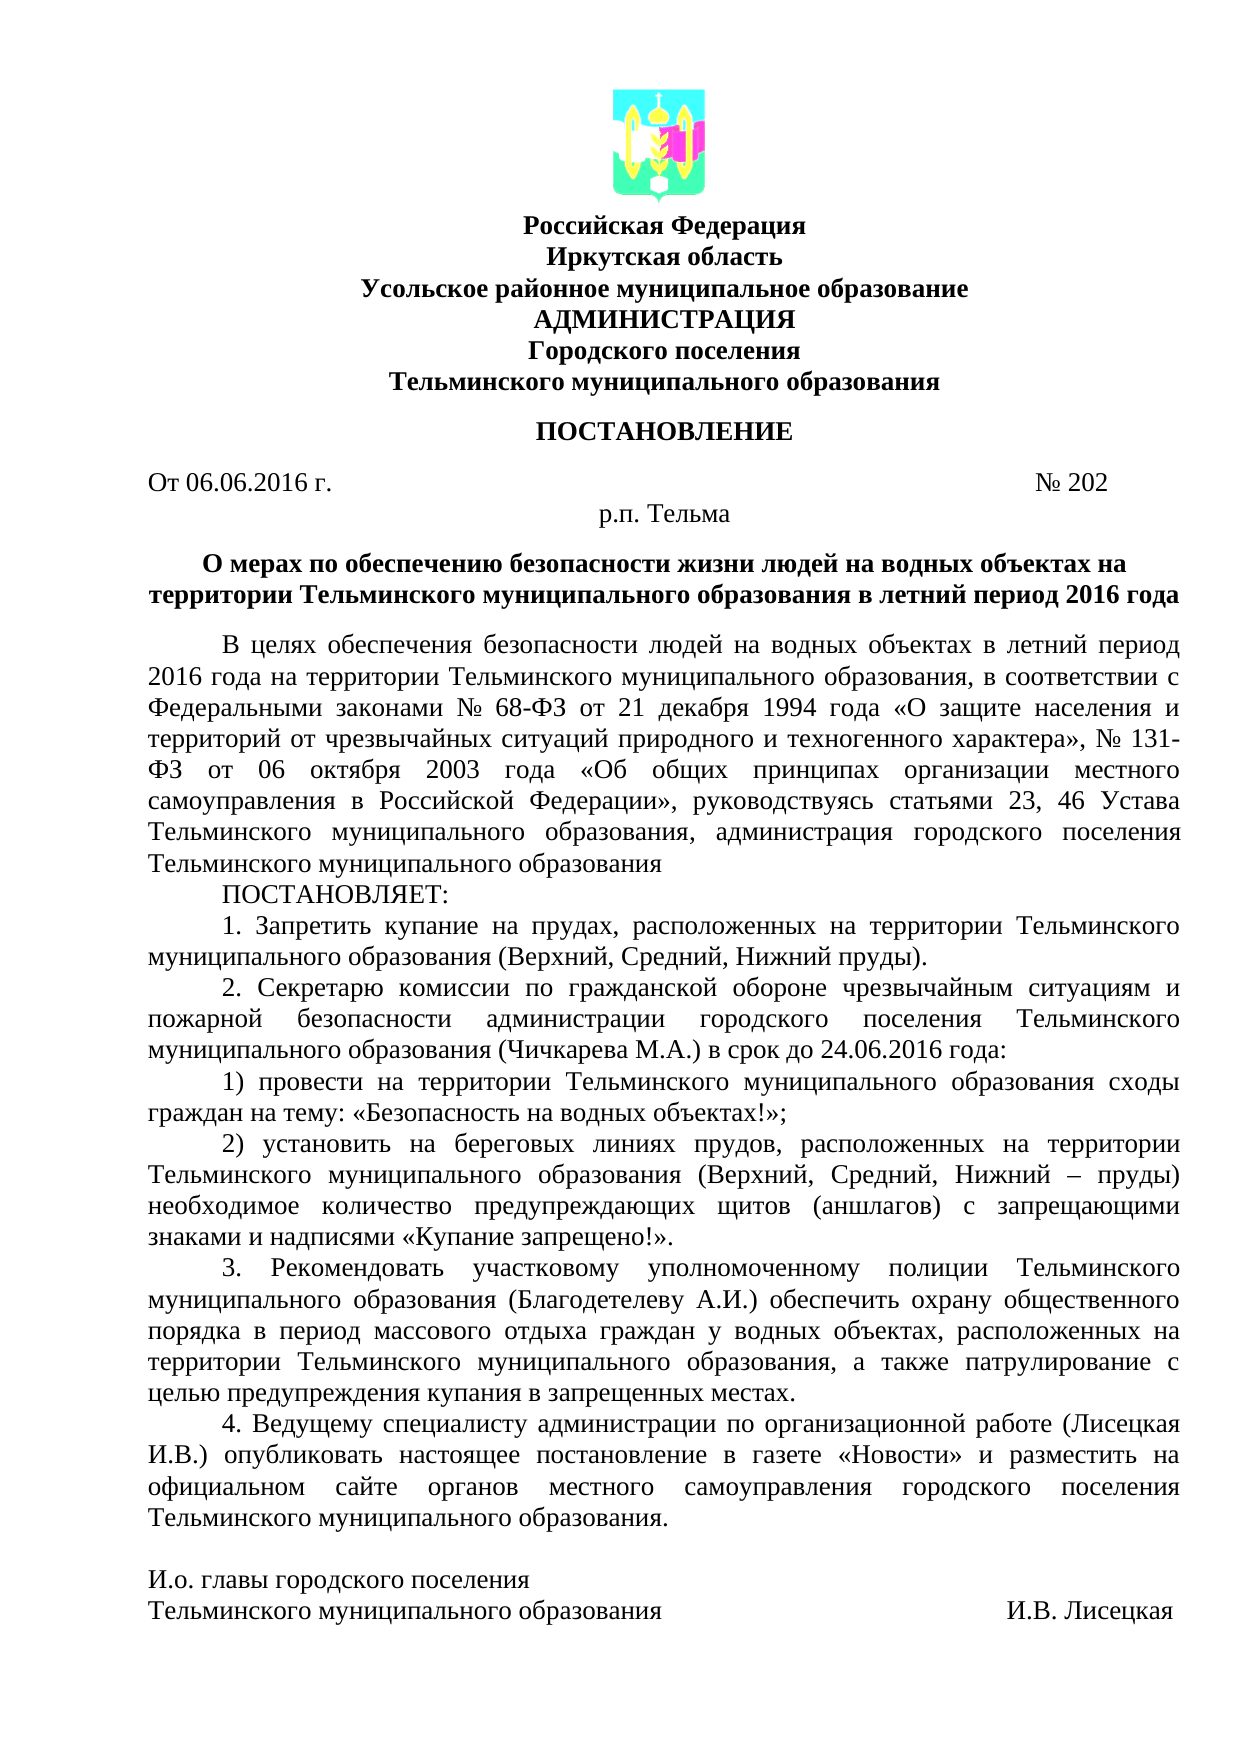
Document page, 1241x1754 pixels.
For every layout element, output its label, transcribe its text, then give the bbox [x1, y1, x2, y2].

text ПОСТАНОВЛЯЕТ: [148, 878, 1181, 909]
text От 06.06.2016 г. № 202 [148, 466, 1181, 497]
text ПОСТАНОВЛЕНИЕ [148, 415, 1181, 447]
text 2. Секретарю комиссии по гражданской обороне чрезвычайным ситуациям и пожарной безопасности администрации городского поселения Тельминского муниципального образования (Чичкарева М.А.) в срок до 24.06.2016 года: [148, 971, 1181, 1065]
text 2) установить на береговых линиях прудов, расположенных на территории Тельминского муниципального образования (Верхний, Средний, Нижний – пруды) необходимое количество предупреждающих щитов (аншлагов) с запрещающими знаками и надписями «Купание запрещено!». [148, 1127, 1181, 1252]
text Тельминского муниципального образования [148, 365, 1181, 396]
text 4. Ведущему специалисту администрации по организационной работе (Лисецкая И.В.) опубликовать настоящее постановление в газете «Новости» и разместить на официальном сайте органов местного самоуправления городского поселения Тельминского муниципального образования. [148, 1407, 1181, 1532]
text О мерах по обеспечению безопасности жизни людей на водных объектах на территории Тельминского муниципального образования в летний период 2016 года [148, 547, 1181, 609]
text Тельминского муниципального образования И.В. Лисецкая [148, 1594, 1181, 1625]
text Российская Федерация [148, 209, 1181, 241]
text В целях обеспечения безопасности людей на водных объектах в летний период 2016 года на территории Тельминского муниципального образования, в соответствии с Федеральными законами № 68-ФЗ от 21 декабря 1994 года «О защите населения и территорий от чрезвычайных ситуаций природного и техногенного характера», № 131-ФЗ от 06 октября 2003 года «Об общих принципах организации местного самоуправления в Российской Федерации», руководствуясь статьями 23, 46 Устава Тельминского муниципального образования, администрация городского поселения Тельминского муниципального образования [148, 629, 1181, 878]
text 3. Рекомендовать участковому уполномоченному полиции Тельминского муниципального образования (Благодетелеву А.И.) обеспечить охрану общественного порядка в период массового отдыха граждан у водных объектах, расположенных на территории Тельминского муниципального образования, а также патрулирование с целью предупреждения купания в запрещенных местах. [148, 1252, 1181, 1407]
text 1. Запретить купание на прудах, расположенных на территории Тельминского муниципального образования (Верхний, Средний, Нижний пруды). [148, 909, 1181, 971]
text р.п. Тельма [148, 497, 1181, 528]
text Городского поселения [148, 334, 1181, 365]
text АДМИНИСТРАЦИЯ [148, 303, 1181, 334]
text Иркутская область [148, 241, 1181, 272]
text 1) провести на территории Тельминского муниципального образования сходы граждан на тему: «Безопасность на водных объектах!»; [148, 1065, 1181, 1127]
text И.о. главы городского поселения [148, 1563, 1181, 1594]
text Усольское районное муниципальное образование [148, 272, 1181, 303]
